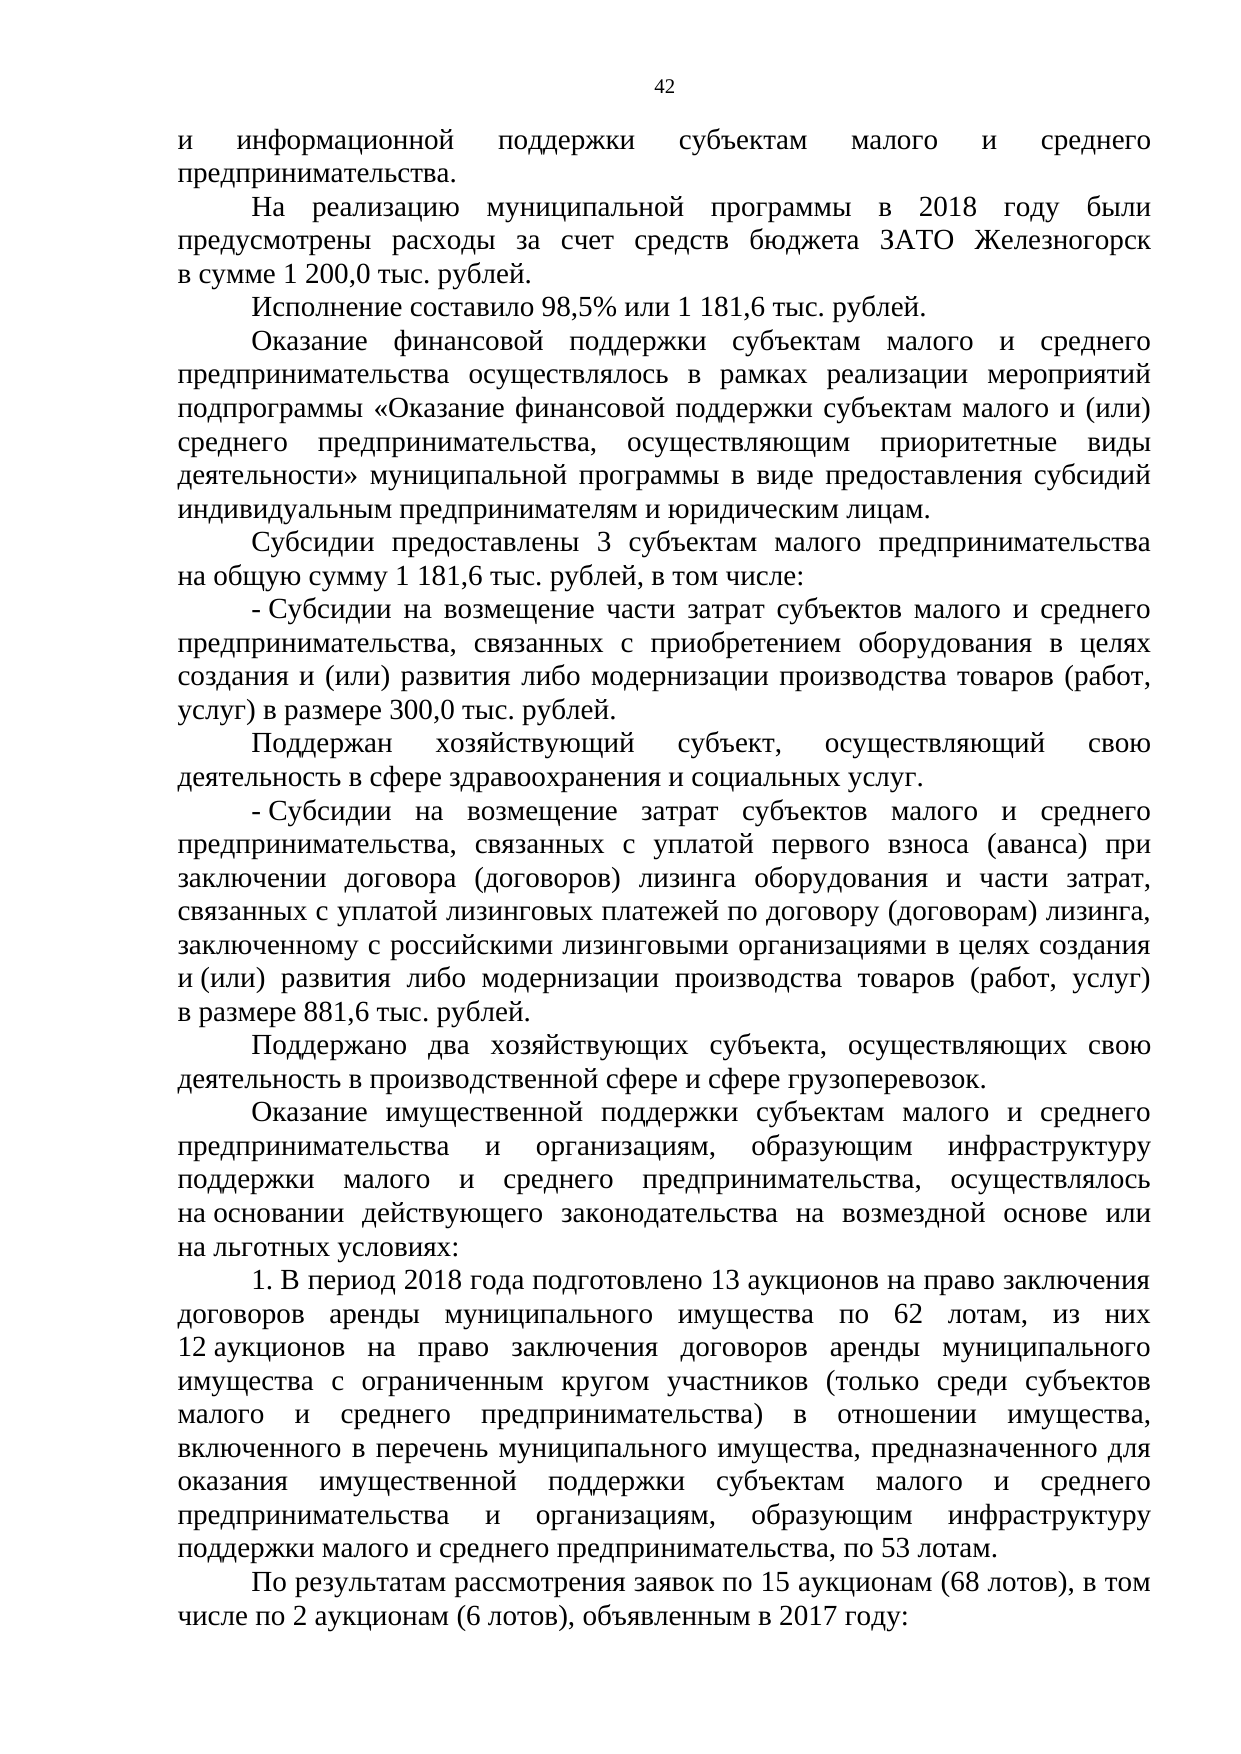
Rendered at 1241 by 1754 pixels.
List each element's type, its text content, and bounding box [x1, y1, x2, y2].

text Субсидии предоставлены 3 субъектам малого предпринимательства на общую сумму 1 181,6 тыс. рублей, в том числе: [177, 524, 1152, 591]
text Поддержано два хозяйствующих субъекта, осуществляющих свою деятельность в производственной сфере и сфере грузоперевозок. [177, 1027, 1152, 1094]
text Оказание финансовой поддержки субъектам малого и среднего предпринимательства осуществлялось в рамках реализации мероприятий подпрограммы «Оказание финансовой поддержки субъектам малого и (или) среднего предпринимательства, осуществляющим приоритетные виды деятельности» муниципальной программы в виде предоставления субсидий индивидуальным предпринимателям и юридическим лицам. [177, 323, 1152, 524]
text 1. В период 2018 года подготовлено 13 аукционов на право заключения договоров аренды муниципального имущества по 62 лотам, из них 12 аукционов на право заключения договоров аренды муниципального имущества с ограниченным кругом участников (только среди субъектов малого и среднего предпринимательства) в отношении имущества, включенного в перечень муниципального имущества, предназначенного для оказания имущественной поддержки субъектам малого и среднего предпринимательства и организациям, образующим инфраструктуру поддержки малого и среднего предпринимательства, по 53 лотам. [177, 1262, 1152, 1564]
text Исполнение составило 98,5% или 1 181,6 тыс. рублей. [177, 289, 1152, 323]
text На реализацию муниципальной программы в 2018 году были предусмотрены расходы за счет средств бюджета ЗАТО Железногорск в сумме 1 200,0 тыс. рублей. [177, 189, 1152, 289]
text По результатам рассмотрения заявок по 15 аукционам (68 лотов), в том числе по 2 аукционам (6 лотов), объявленным в 2017 году: [177, 1564, 1152, 1631]
text Оказание имущественной поддержки субъектам малого и среднего предпринимательства и организациям, образующим инфраструктуру поддержки малого и среднего предпринимательства, осуществлялось на основании действующего законодательства на возмездной основе или на льготных условиях: [177, 1094, 1152, 1262]
text Поддержан хозяйствующий субъект, осуществляющий свою деятельность в сфере здравоохранения и социальных услуг. [177, 726, 1152, 793]
text - Субсидии на возмещение затрат субъектов малого и среднего предпринимательства, связанных с уплатой первого взноса (аванса) при заключении договора (договоров) лизинга оборудования и части затрат, связанных с уплатой лизинговых платежей по договору (договорам) лизинга, заключенному с российскими лизинговыми организациями в целях создания и (или) развития либо модернизации производства товаров (работ, услуг) в размере 881,6 тыс. рублей. [177, 793, 1152, 1027]
text - Субсидии на возмещение части затрат субъектов малого и среднего предпринимательства, связанных с приобретением оборудования в целях создания и (или) развития либо модернизации производства товаров (работ, услуг) в размере 300,0 тыс. рублей. [177, 591, 1152, 726]
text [177, 122, 1152, 189]
